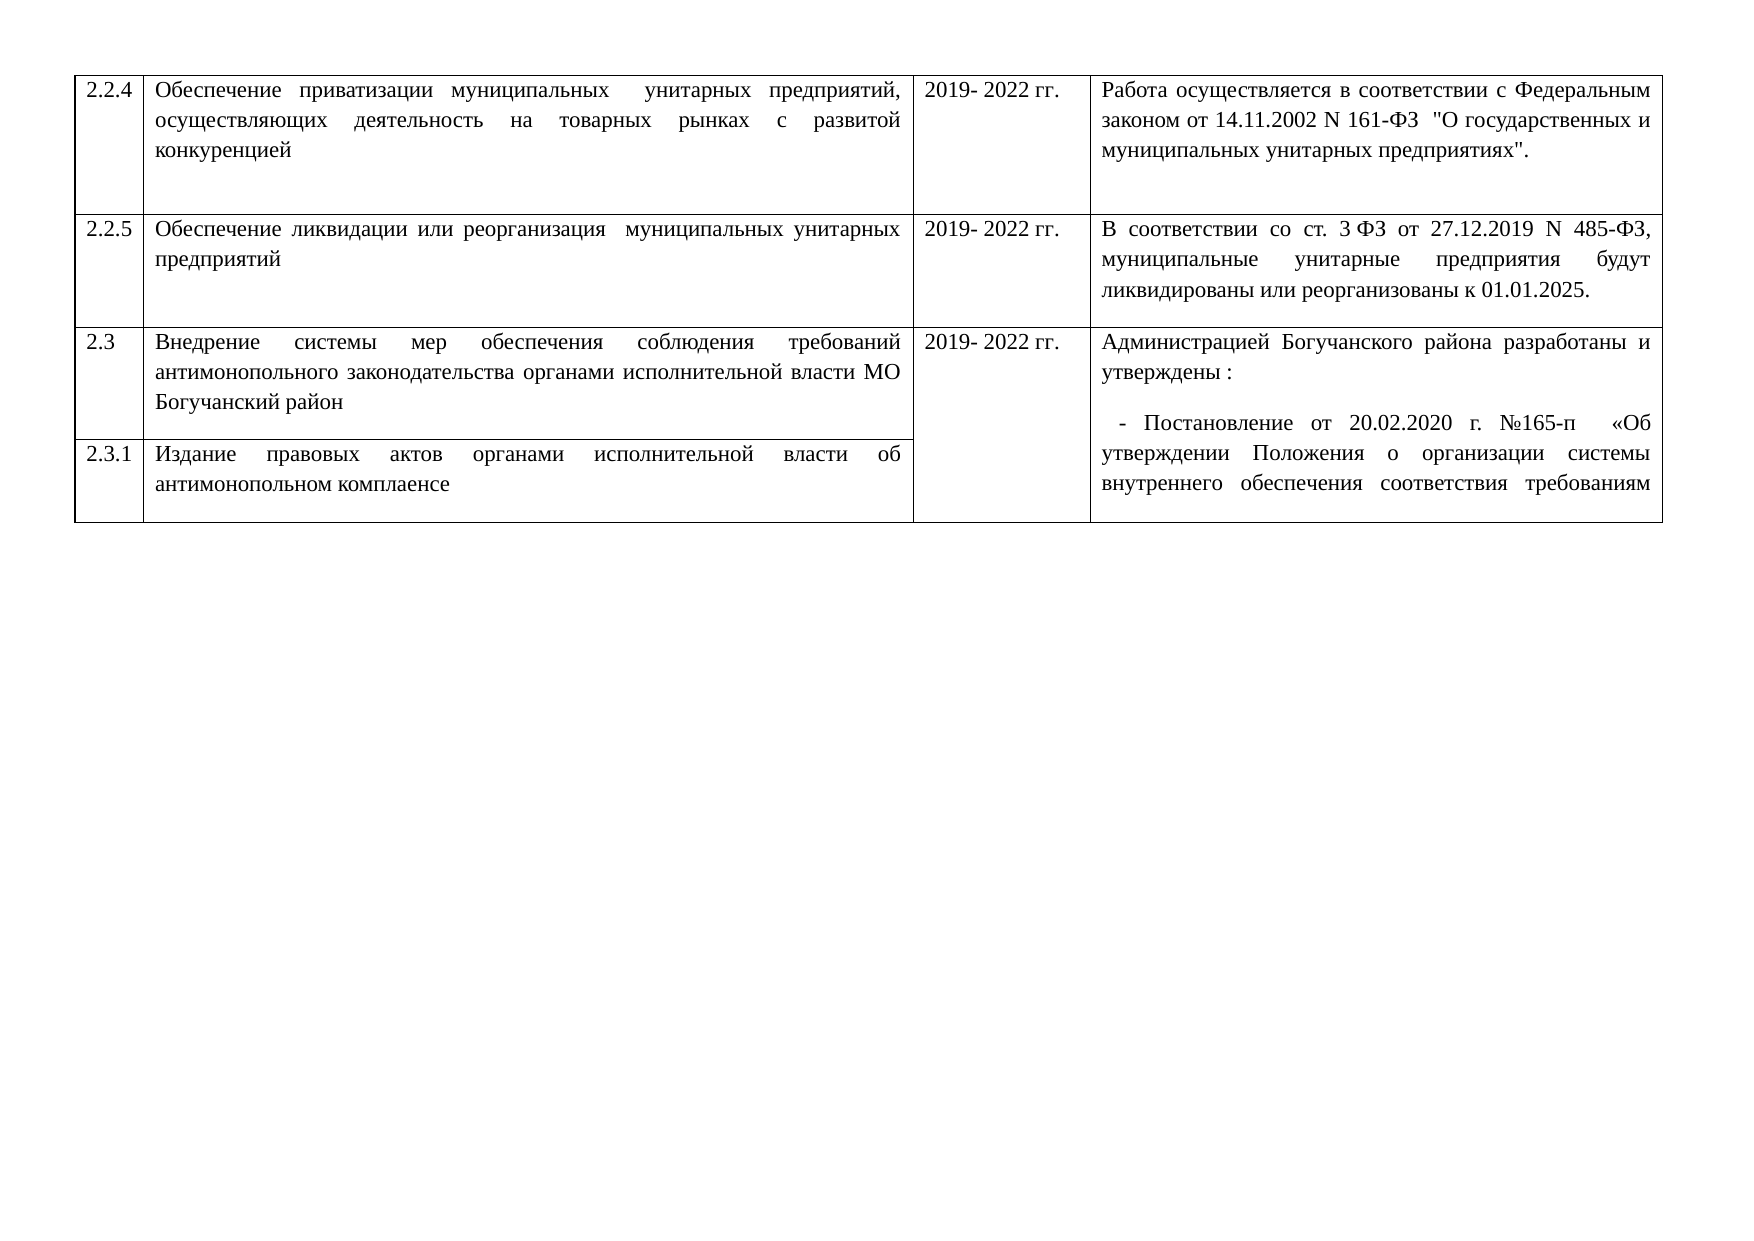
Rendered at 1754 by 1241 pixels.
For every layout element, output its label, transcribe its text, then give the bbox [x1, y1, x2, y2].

table_cell 2019- 2022 гг. [914, 328, 1090, 522]
table_cell 2.2.4 [76, 76, 143, 214]
table_cell Издание правовых актов органами исполнительной власти об антимонопольном комплаенсе [144, 440, 913, 522]
table_cell 2.3 [76, 328, 143, 439]
table_cell Обеспечение приватизации муниципальных унитарных предприятий, осуществляющих деятельность на товарных рынках с развитой конкуренцией [144, 76, 913, 214]
table_cell Работа осуществляется в соответствии с Федеральным законом от 14.11.2002 N 161-ФЗ "О государственных и муниципальных унитарных предприятиях". [1091, 76, 1662, 214]
table_cell 2.2.5 [76, 215, 143, 327]
table_cell 2019- 2022 гг. [914, 215, 1090, 327]
table_cell В соответствии со ст. 3 ФЗ от 27.12.2019 N 485-ФЗ, муниципальные унитарные предприятия будут ликвидированы или реорганизованы к 01.01.2025. [1091, 215, 1662, 327]
table_cell Администрацией Богучанского района разработаны и утверждены : - Постановление от 20.02.2020 г. №165-п «Об утверждении Положения о организации системы внутреннего обеспечения соответствия требованиям антимонопольного законодательства (антимонопольный комплаенс) в администрации муниципального образования «Богучанский район», - Постановление от 04.12.2020 года №1261-п «Об утверждении пана мероприятий («дорожной карты») по снижению комплаенс- рисков нарушения антимонопольного законодательства и карты (паспорта) комплаенс- рисков нарушения антимонопольного законодательства», - постановление от 04.12.2020 года №1260-п «Об утверждении перечня ключевых показателей эффективности функционирования системы внутреннего обеспечения соответствия требованиям антимонопольного законодательства деятельности в администрации Богучанского района». За 2022 год антимонопольным органом в отношении администрации Богучанского района не выявлено нарушений антимонопольного законодательства. Деятельность администрации Богучанского района полностью соответствует правоприменительной практике антимонопольного законодательства. [1091, 328, 1662, 522]
table_cell Внедрение системы мер обеспечения соблюдения требований антимонопольного законодательства органами исполнительной власти МО Богучанский район [144, 328, 913, 439]
table_cell 2019- 2022 гг. [914, 76, 1090, 214]
table_cell Обеспечение ликвидации или реорганизация муниципальных унитарных предприятий [144, 215, 913, 327]
table_cell 2.3.1 [76, 440, 143, 522]
